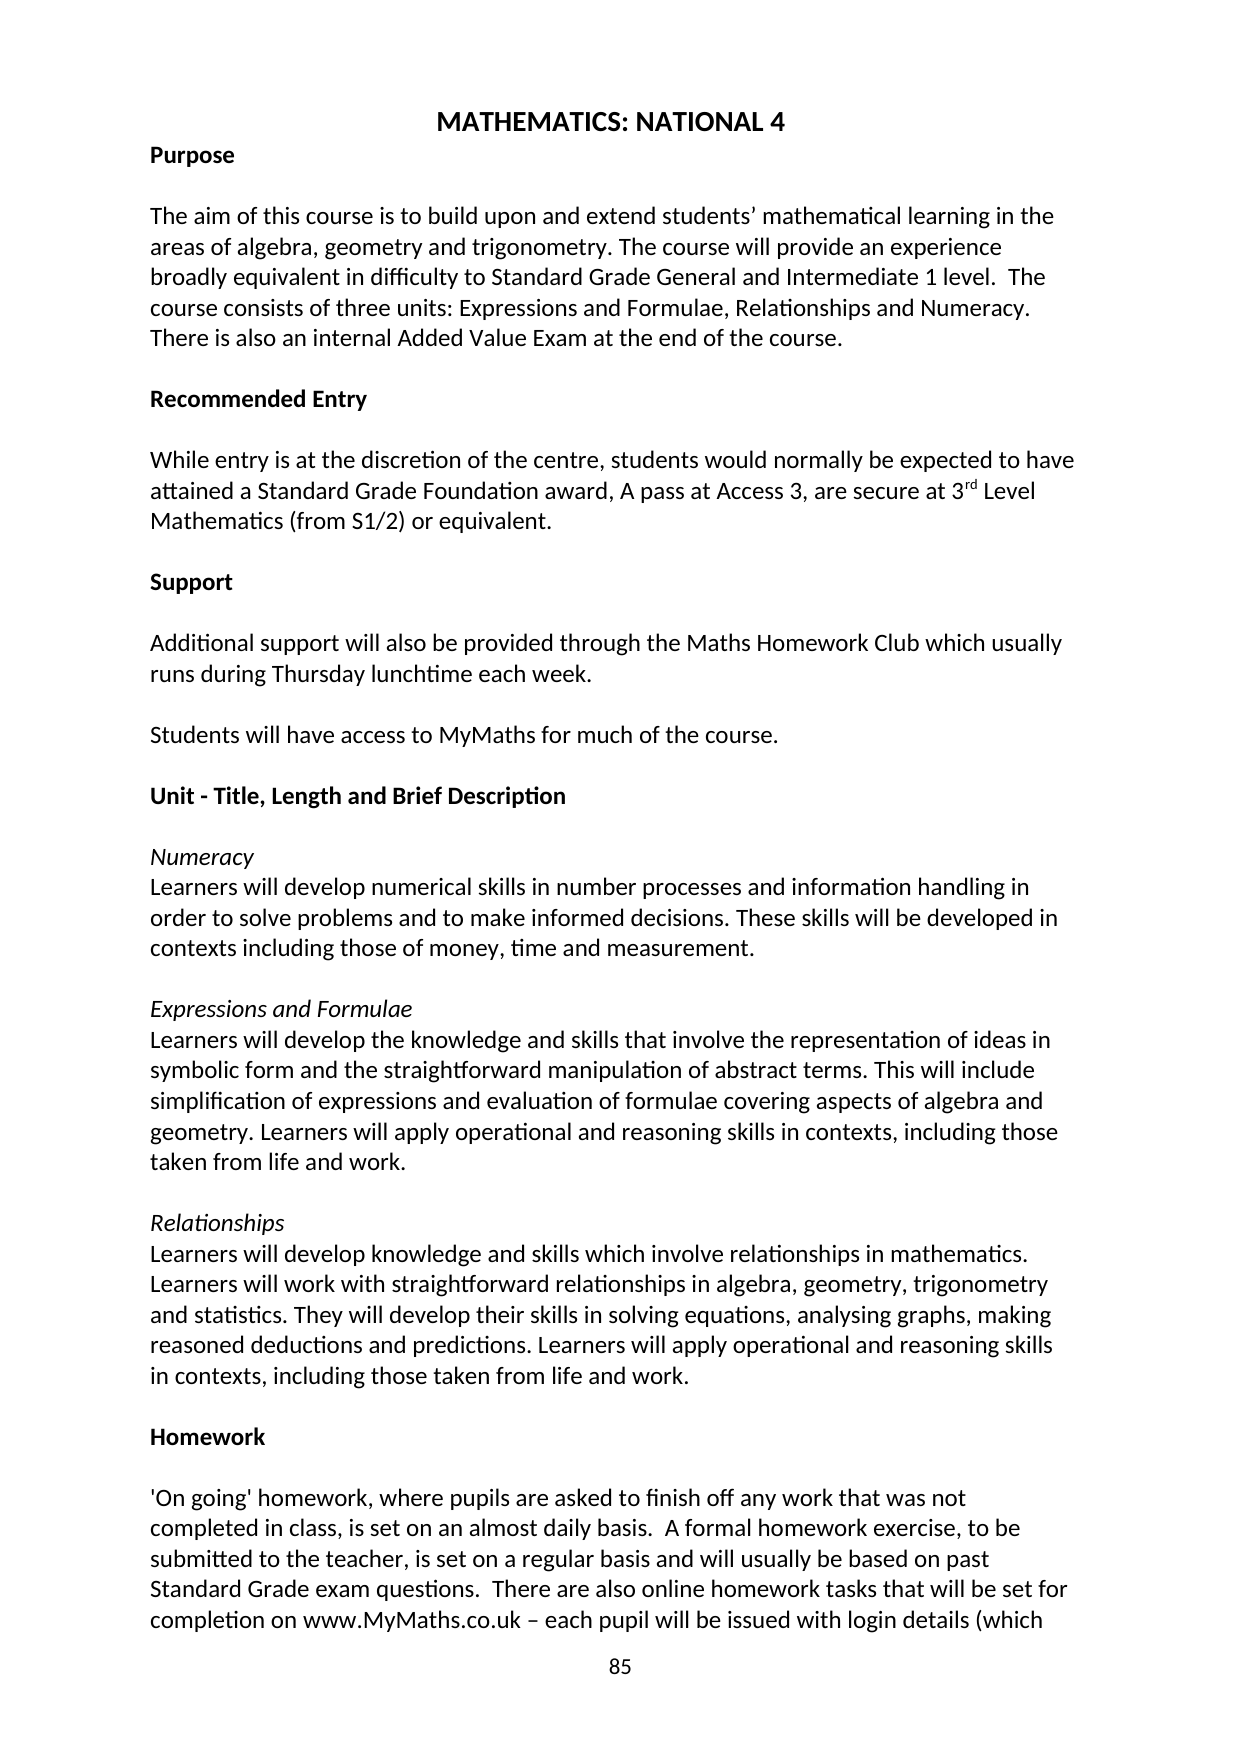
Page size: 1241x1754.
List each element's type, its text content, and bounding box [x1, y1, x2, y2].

text Additional support will also be provided through the Maths Homework Club which usually runs during Thursday lunchtime each week. [150, 627, 1078, 688]
list Purpose [150, 139, 1078, 169]
list While entry is at the discretion of the centre, students would normally be expected to have attained a Standard Grade Foundation award, A pass at Access 3, are secure at 3rd Level Mathematics (from S1/2) or equivalent. [150, 444, 1078, 536]
list Relationships [150, 1207, 1078, 1238]
list Expressions and Formulae [150, 994, 1078, 1024]
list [150, 1482, 1078, 1634]
list The aim of this course is to build upon and extend students’ mathematical learning in the areas of algebra, geometry and trigonometry. The course will provide an experience broadly equivalent in difficulty to Standard Grade General and Intermediate 1 level. The course consists of three units: Expressions and Formulae, Relationships and Numeracy. There is also an internal Added Value Exam at the end of the course. [150, 200, 1078, 353]
list Learners will develop numerical skills in number processes and information handling in order to solve problems and to make informed decisions. These skills will be developed in contexts including those of money, time and measurement. [150, 872, 1078, 963]
list Unit - Title, Length and Brief Description [150, 780, 1078, 811]
list Homework [150, 1421, 1078, 1451]
list Learners will develop knowledge and skills which involve relationships in mathematics. Learners will work with straightforward relationships in algebra, geometry, trigonometry and statistics. They will develop their skills in solving equations, analysing graphs, making reasoned deductions and predictions. Learners will apply operational and reasoning skills in contexts, including those taken from life and work. [150, 1238, 1078, 1390]
list Recommended Entry [150, 383, 1078, 414]
list Numeracy [150, 841, 1078, 872]
list Learners will develop the knowledge and skills that involve the representation of ideas in symbolic form and the straightforward manipulation of abstract terms. This will include simplification of expressions and evaluation of formulae covering aspects of algebra and geometry. Learners will apply operational and reasoning skills in contexts, including those taken from life and work. [150, 1024, 1078, 1177]
subtitle MATHEMATICS: National 4 [150, 103, 1078, 139]
text Students will have access to MyMaths for much of the course. [150, 719, 1078, 749]
list Support [150, 566, 1078, 597]
